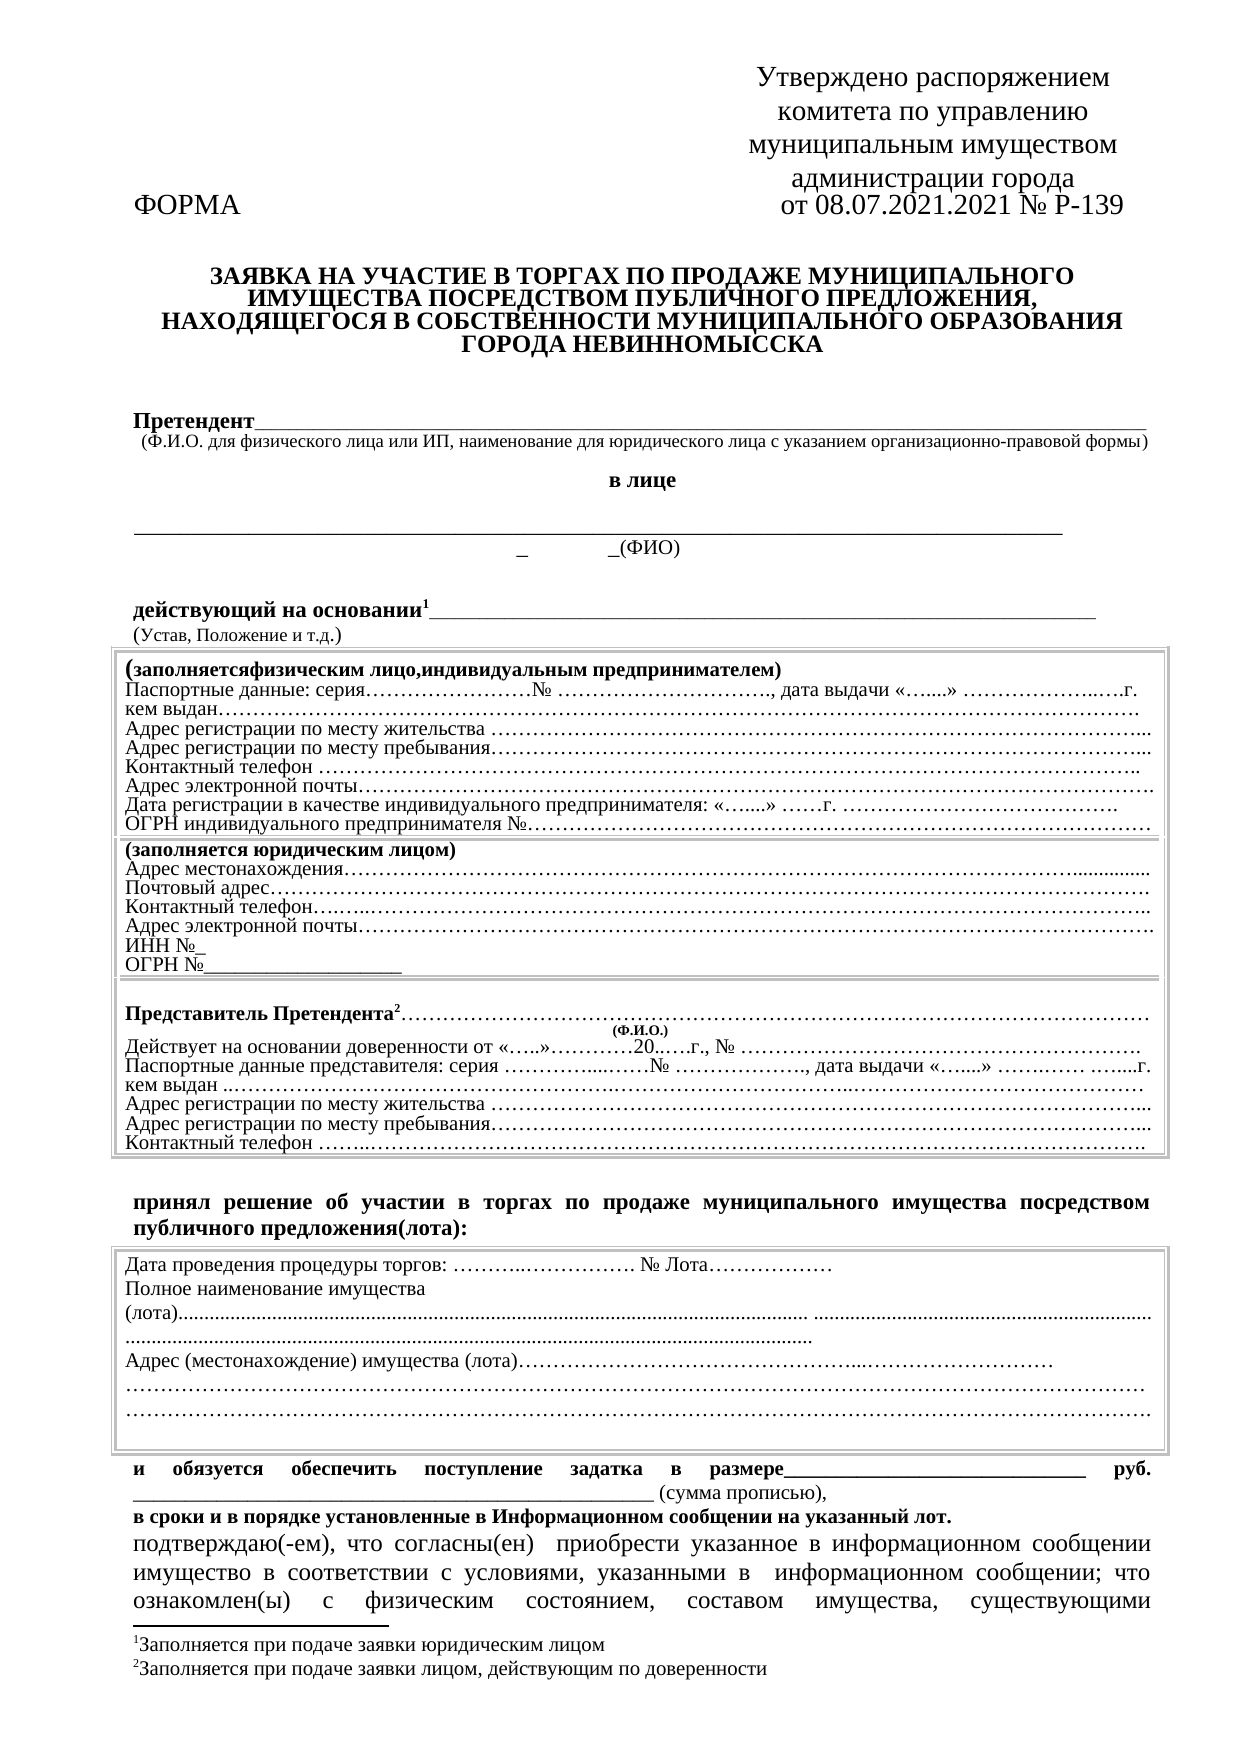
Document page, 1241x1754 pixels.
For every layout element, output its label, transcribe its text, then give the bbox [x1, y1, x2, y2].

text (Ф.И.О. для физического лица или ИП, наименование для юридического лица с указанием организационно-правовой формы) [133, 433, 1152, 451]
table_header Дата проведения процедуры торгов: ………..……………. № Лота……………… Полное наименование имущества (лота)......................................................................................................................... ..................................................................................................................................................................................................... Адрес (местонахождение) имущества (лота)…………………………………………...……………………… ………………………………………………………………………………………………………………………………… …………………………………………………………………………………………………………………………………. [117, 1252, 1164, 1449]
text и обязуется обеспечить поступление задатка в размере_____________________________ руб. __________________________________________________ (сумма прописью), [133, 1456, 1152, 1504]
text комитета по управлению [714, 93, 1152, 126]
table_cell Представитель Претендента……………………………………………………………………………………………… (Ф.И.О.) Действует на основании доверенности от «…..»…………20..….г., № …………………………………………………. Паспортные данные представителя: серия …………....……№ ………………., дата выдачи «…....» …….…… .…....г. кем выдан ..……………………………………………….……………………………..…………………………………… Адрес регистрации по месту жительства …………………………………………………………………………………... Адрес регистрации по месту пребывания…………………………………………………………………………………... Контактный телефон ……..…………………………………………………………………………………………………. [114, 975, 1167, 1153]
text в сроки и в порядке установленные в Информационном сообщении на указанный лот. [133, 1504, 1152, 1528]
text Претендент___________________________________________________________________________________________________________ [133, 411, 1152, 433]
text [133, 1528, 1152, 1614]
table_header (заполняетсяфизическим лицо,индивидуальным предпринимателем) Паспортные данные: серия……………………№ …………………………., дата выдачи «…....» ………………..….г. кем выдан……………………………………………………………………………………………………………………. Адрес регистрации по месту жительства …………………………………………………………………………………... Адрес регистрации по месту пребывания…………………………………………………………………………………... Контактный телефон ……………………………………………………………………………………………………….. Адрес электронной почты……………………………………………………………………………………………………. Дата регистрации в качестве индивидуального предпринимателя: «…....» ……г. …………………………………. ОГРН индивидуального предпринимателя №……………………………………………………………………………… [117, 653, 1164, 835]
text ФОРМА от 08.07.2021.2021 № Р-139от [133, 193, 1152, 220]
text __________________________________________________________________________________ _(ФИО) [133, 514, 1063, 559]
text муниципальным имуществом [714, 126, 1152, 160]
text в лице [133, 469, 1152, 492]
text ЗАЯВКА НА УЧАСТИЕ В ТОРГАХ ПО ПРОДАЖЕ МУНИЦИПАЛЬНОГО ИМУЩЕСТВА ПОСРЕДСТВОМ ПУБЛИЧНОГО ПРЕДЛОЖЕНИЯ, НАХОДЯЩЕГОСЯ В СОБСТВЕННОСТИ МУНИЦИПАЛЬНОГО ОБРАЗОВАНИЯ ГОРОДА НЕВИННОМЫССКА [133, 266, 1152, 358]
text принял решение об участии в торгах по продаже муниципального имущества посредством публичного предложения(лота): [133, 1188, 1152, 1241]
text Утверждено распоряжением [714, 59, 1152, 93]
text администрации города [714, 160, 1152, 193]
text (Устав, Положение и т.д.) [133, 622, 1152, 646]
table_cell (заполняется юридическим лицом) Адрес местонахождения……………………………………………………………………………………………............... Почтовый адрес………………………………………………………………………………………………………………. Контактный телефон….…..………………………………………………………………………………………………….. Адрес электронной почты……………………………………………………………………………………………………. ИНН №_ ОГРН №___________________ [114, 835, 1167, 975]
text действующий на основании________________________________________________________________________________ [133, 600, 1152, 622]
